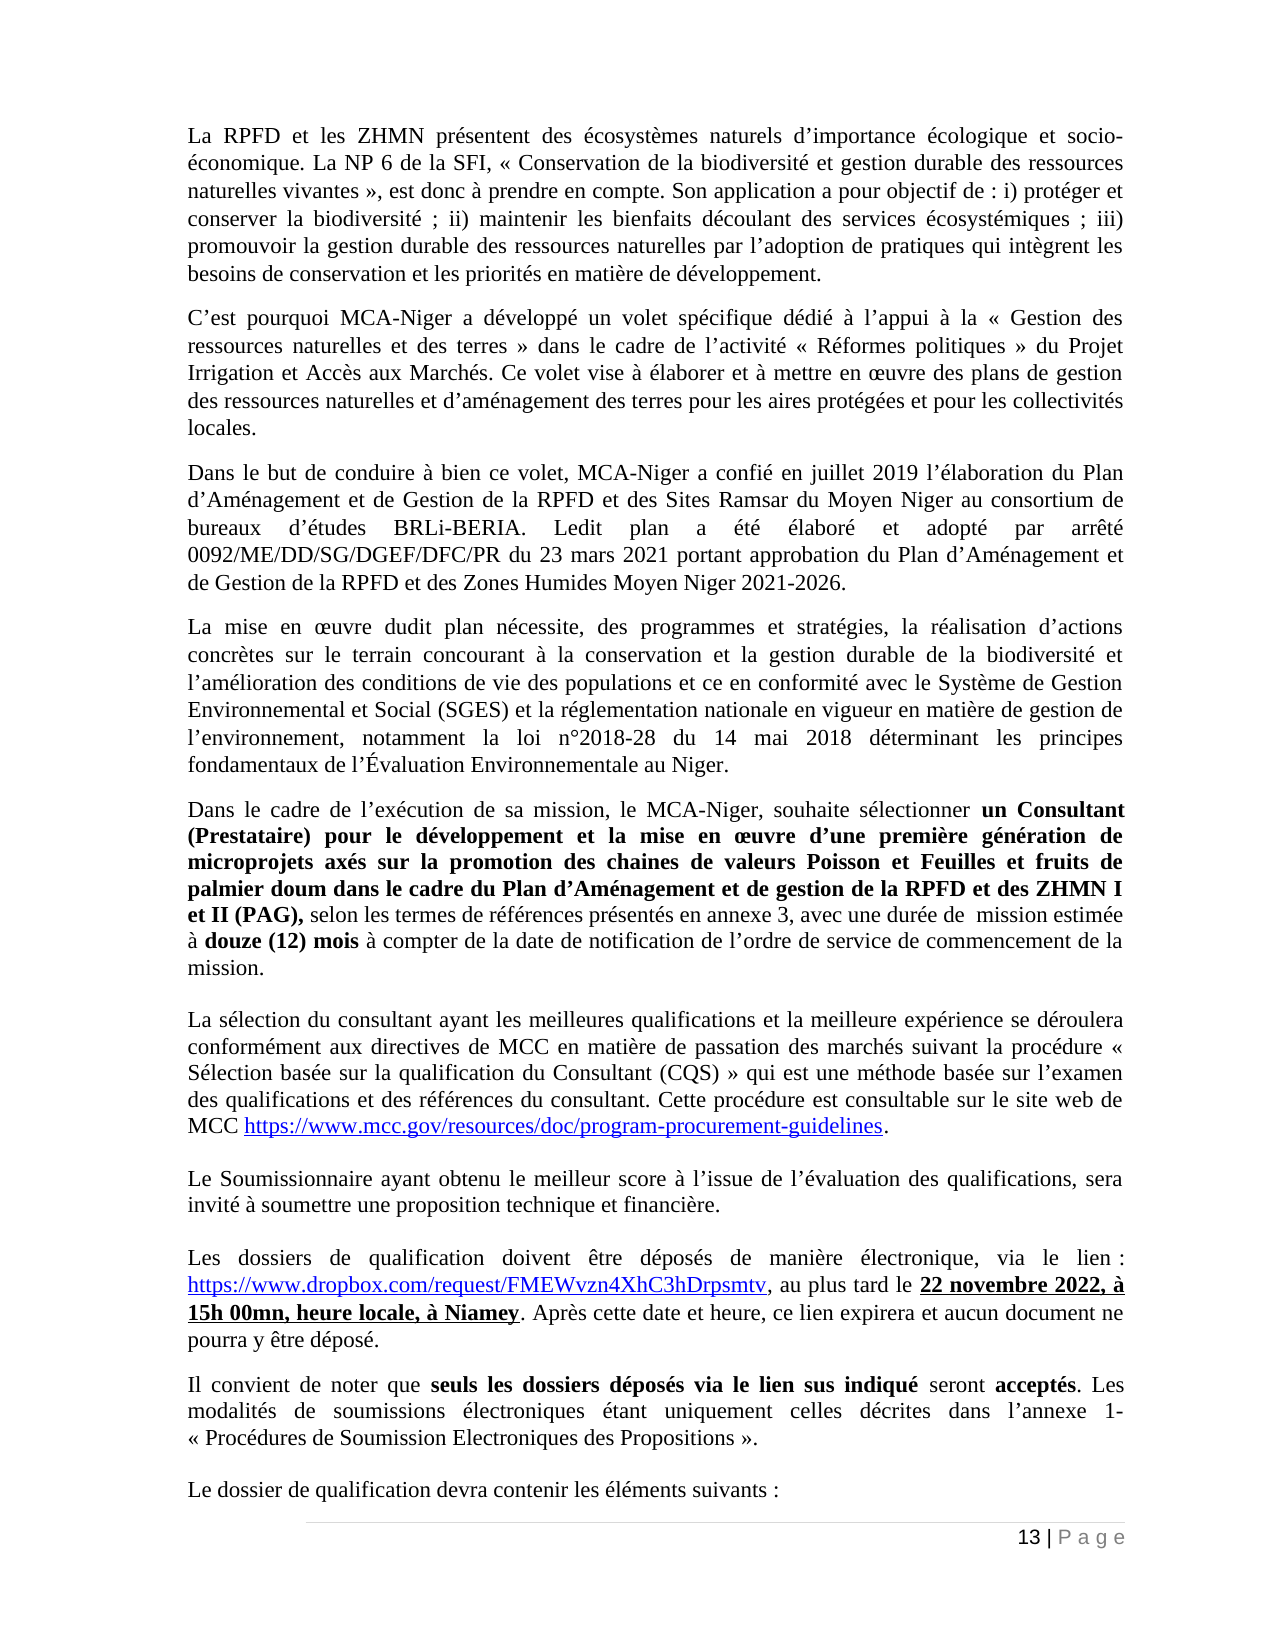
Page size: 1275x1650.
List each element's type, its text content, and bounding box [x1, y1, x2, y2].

text Il convient de noter que seuls les dossiers déposés via le lien sus indiqué seront acceptés. Les modalités de soumissions électroniques étant uniquement celles décrites dans l’annexe 1- « Procédures de Soumission Electroniques des Propositions ». [187, 1371, 1125, 1450]
text Dans le but de conduire à bien ce volet, MCA-Niger a confié en juillet 2019 l’élaboration du Plan d’Aménagement et de Gestion de la RPFD et des Sites Ramsar du Moyen Niger au consortium de bureaux d’études BRLi-BERIA. Ledit plan a été élaboré et adopté par arrêté 0092/ME/DD/SG/DGEF/DFC/PR du 23 mars 2021 portant approbation du Plan d’Aménagement et de Gestion de la RPFD et des Zones Humides Moyen Niger 2021-2026. [187, 459, 1125, 596]
text Le dossier de qualification devra contenir les éléments suivants : [187, 1476, 1125, 1503]
text C’est pourquoi MCA-Niger a développé un volet spécifique dédié à l’appui à la « Gestion des ressources naturelles et des terres » dans le cadre de l’activité « Réformes politiques » du Projet Irrigation et Accès aux Marchés. Ce volet vise à élaborer et à mettre en œuvre des plans de gestion des ressources naturelles et d’aménagement des terres pour les aires protégées et pour les collectivités locales. [187, 304, 1125, 441]
text La mise en œuvre dudit plan nécessite, des programmes et stratégies, la réalisation d’actions concrètes sur le terrain concourant à la conservation et la gestion durable de la biodiversité et l’amélioration des conditions de vie des populations et ce en conformité avec le Système de Gestion Environnemental et Social (SGES) et la réglementation nationale en vigueur en matière de gestion de l’environnement, notamment la loi n°2018-28 du 14 mai 2018 déterminant les principes fondamentaux de l’Évaluation Environnementale au Niger. [187, 613, 1125, 778]
text La sélection du consultant ayant les meilleures qualifications et la meilleure expérience se déroulera conformément aux directives de MCC en matière de passation des marchés suivant la procédure « Sélection basée sur la qualification du Consultant (CQS) » qui est une méthode basée sur l’examen des qualifications et des références du consultant. Cette procédure est consultable sur le site web de MCC https://www.mcc.gov/resources/doc/program-procurement-guidelines. [187, 1007, 1125, 1138]
text Le Soumissionnaire ayant obtenu le meilleur score à l’issue de l’évaluation des qualifications, sera invité à soumettre une proposition technique et financière. [187, 1165, 1125, 1217]
text Dans le cadre de l’exécution de sa mission, le MCA-Niger, souhaite sélectionner un Consultant (Prestataire) pour le développement et la mise en œuvre d’une première génération de microprojets axés sur la promotion des chaines de valeurs Poisson et Feuilles et fruits de palmier doum dans le cadre du Plan d’Aménagement et de gestion de la RPFD et des ZHMN I et II (PAG), selon les termes de références présentés en annexe 3, avec une durée de mission estimée à douze (12) mois à compter de la date de notification de l’ordre de service de commencement de la mission. [187, 796, 1125, 980]
text La RPFD et les ZHMN présentent des écosystèmes naturels d’importance écologique et socio-économique. La NP 6 de la SFI, « Conservation de la biodiversité et gestion durable des ressources naturelles vivantes », est donc à prendre en compte. Son application a pour objectif de : i) protéger et conserver la biodiversité ; ii) maintenir les bienfaits découlant des services écosystémiques ; iii) promouvoir la gestion durable des ressources naturelles par l’adoption de pratiques qui intègrent les besoins de conservation et les priorités en matière de développement. [187, 122, 1125, 286]
text Les dossiers de qualification doivent être déposés de manière électronique, via le lien : https://www.dropbox.com/request/FMEWvzn4XhC3hDrpsmtv, au plus tard le 22 novembre 2022, à 15h 00mn, heure locale, à Niamey. Après cette date et heure, ce lien expirera et aucun document ne pourra y être déposé. [187, 1244, 1125, 1353]
